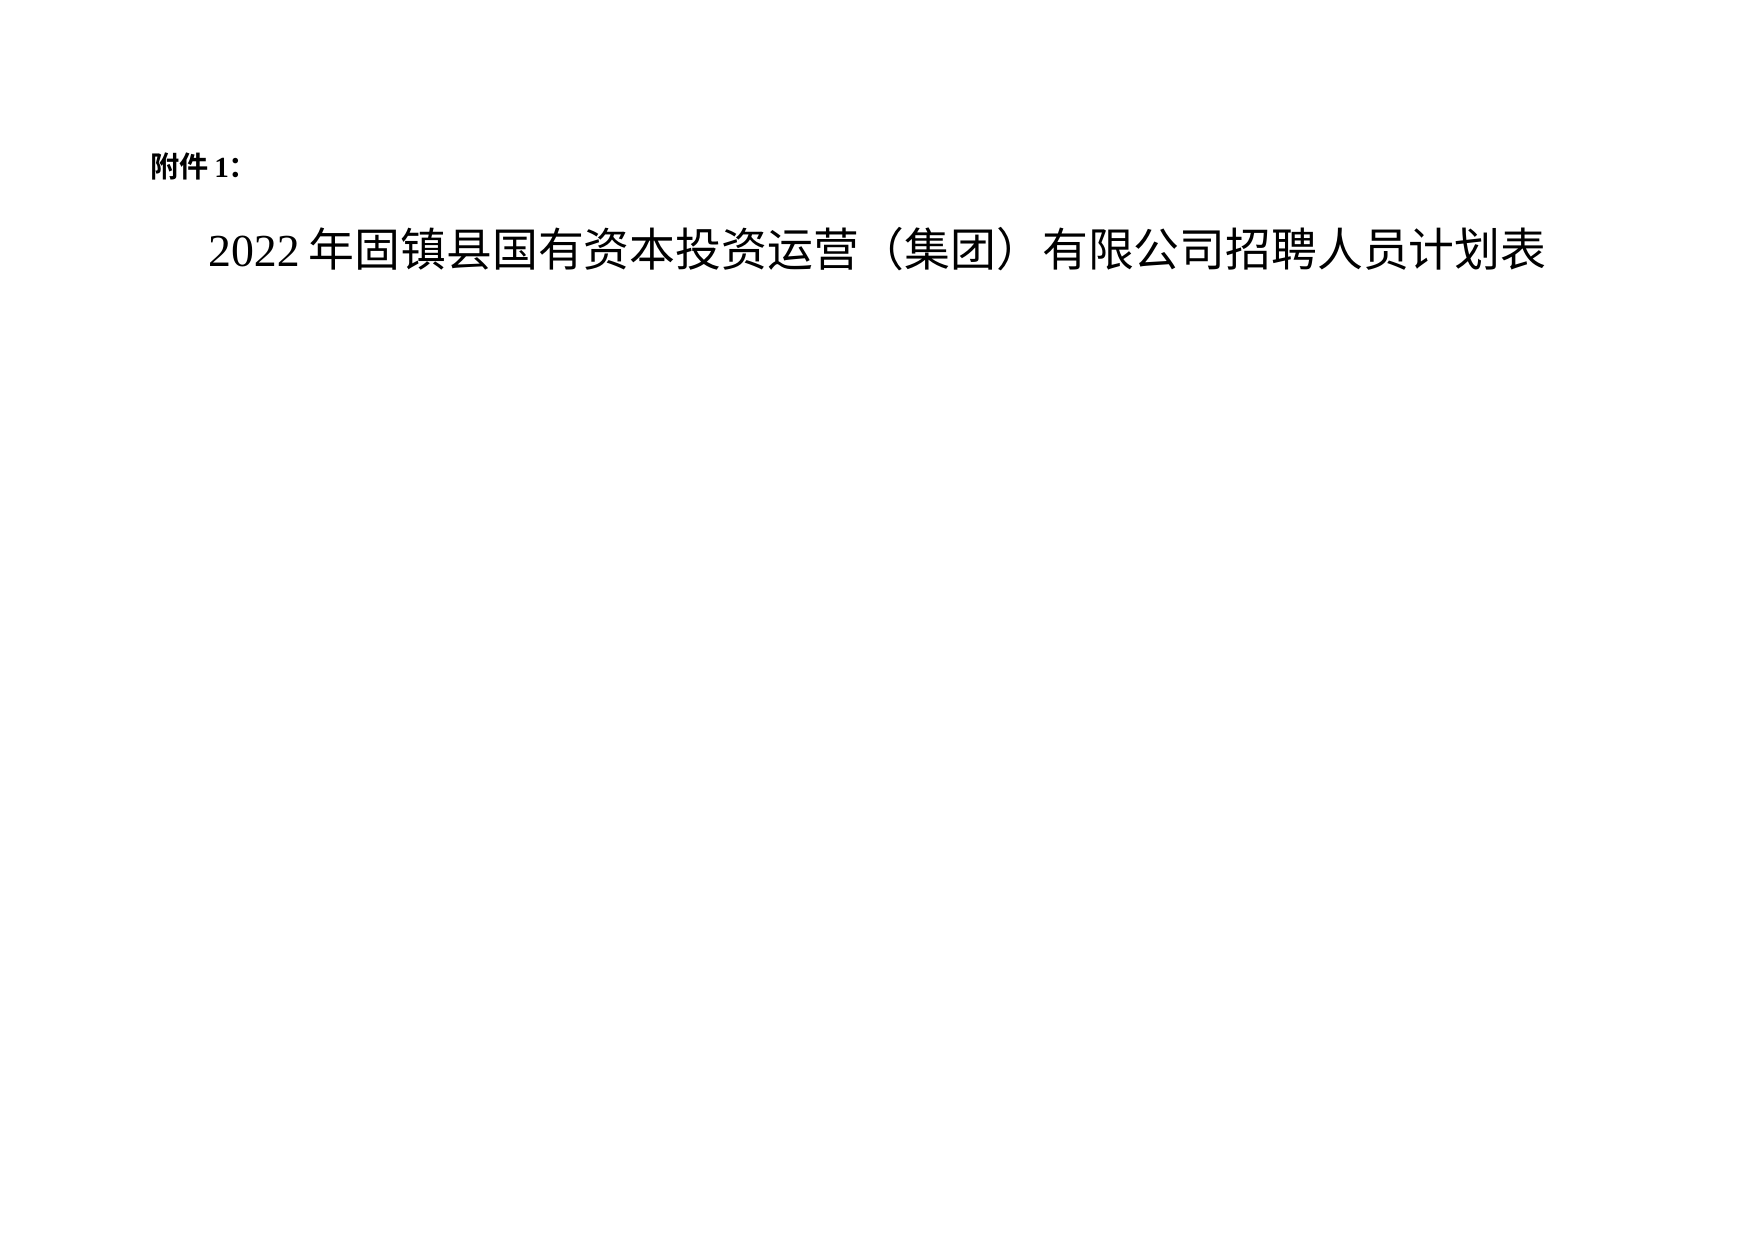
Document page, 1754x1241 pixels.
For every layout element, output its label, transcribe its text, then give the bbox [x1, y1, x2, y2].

text 2022年固镇县国有资本投资运营（集团）有限公司招聘人员计划表 [150, 198, 1604, 295]
text 附件1： [150, 133, 1604, 198]
